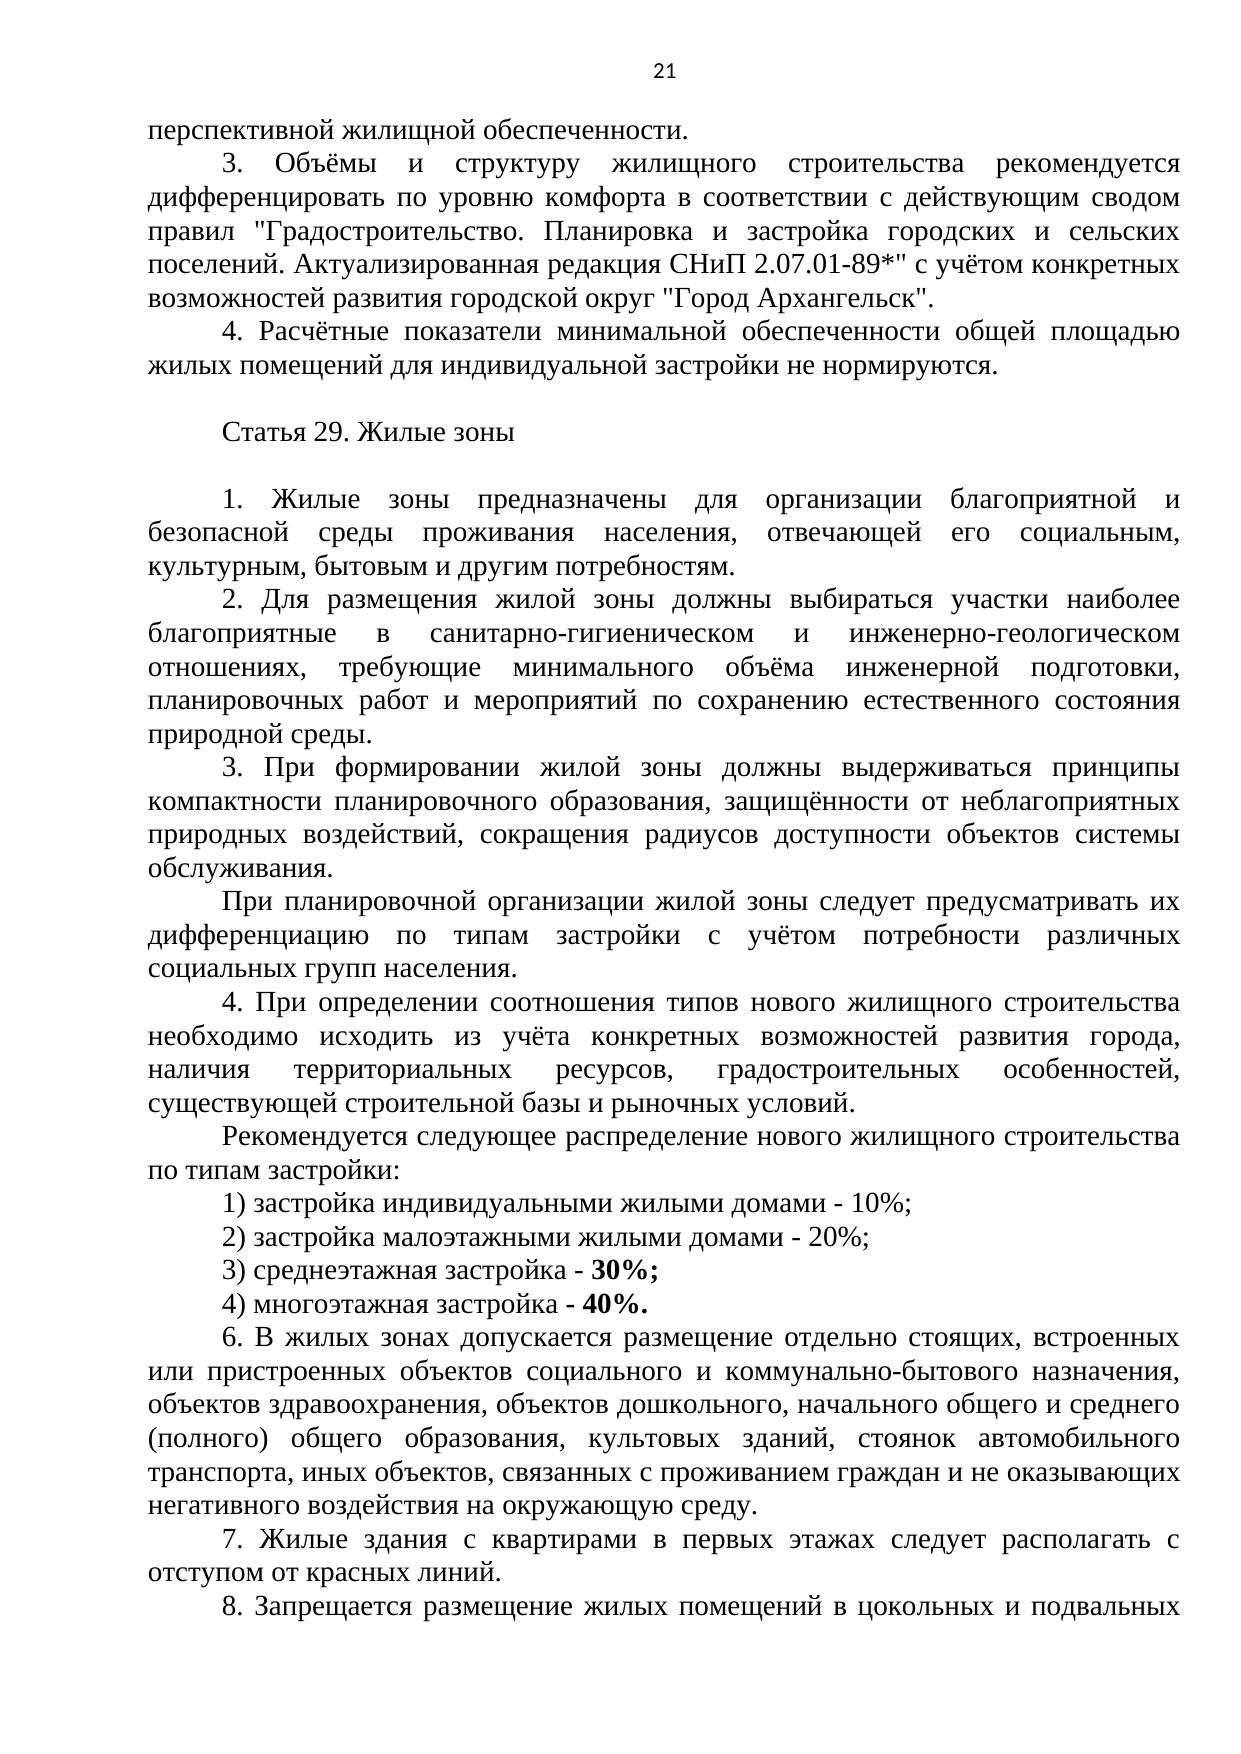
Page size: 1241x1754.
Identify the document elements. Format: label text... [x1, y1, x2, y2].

text 3. При формировании жилой зоны должны выдерживаться принципы компактности планировочного образования, защищённости от неблагоприятных природных воздействий, сокращения радиусов доступности объектов системы обслуживания. [148, 749, 1181, 883]
text 2. Для размещения жилой зоны должны выбираться участки наиболее благоприятные в санитарно-гигиеническом и инженерно-геологическом отношениях, требующие минимального объёма инженерной подготовки, планировочных работ и мероприятий по сохранению естественного состояния природной среды. [148, 582, 1181, 749]
text 1. Жилые зоны предназначены для организации благоприятной и безопасной среды проживания населения, отвечающей его социальным, культурным, бытовым и другим потребностям. [148, 481, 1181, 582]
text Рекомендуется следующее распределение нового жилищного строительства по типам застройки: [148, 1118, 1181, 1185]
text 1) застройка индивидуальными жилыми домами - 10%; [148, 1185, 1181, 1219]
text При планировочной организации жилой зоны следует предусматривать их дифференциацию по типам застройки с учётом потребности различных социальных групп населения. [148, 883, 1181, 984]
text 4) многоэтажная застройка - 40%. [148, 1286, 1181, 1319]
text Статья 29. Жилые зоны [148, 414, 1181, 447]
text 4. Расчётные показатели минимальной обеспеченности общей площадью жилых помещений для индивидуальной застройки не нормируются. [148, 313, 1181, 380]
text 4. При определении соотношения типов нового жилищного строительства необходимо исходить из учёта конкретных возможностей развития города, наличия территориальных ресурсов, градостроительных особенностей, существующей строительной базы и рыночных условий. [148, 984, 1181, 1118]
text 2) застройка малоэтажными жилыми домами - 20%; [148, 1219, 1181, 1252]
text 7. Жилые здания с квартирами в первых этажах следует располагать с отступом от красных линий. [148, 1521, 1181, 1588]
text 6. В жилых зонах допускается размещение отдельно стоящих, встроенных или пристроенных объектов социального и коммунально-бытового назначения, объектов здравоохранения, объектов дошкольного, начального общего и среднего (полного) общего образования, культовых зданий, стоянок автомобильного транспорта, иных объектов, связанных с проживанием граждан и не оказывающих негативного воздействия на окружающую среду. [148, 1319, 1181, 1521]
text 3) среднеэтажная застройка - 30%; [148, 1252, 1181, 1286]
text 3. Объёмы и структуру жилищного строительства рекомендуется дифференцировать по уровню комфорта в соответствии с действующим сводом правил "Градостроительство. Планировка и застройка городских и сельских поселений. Актуализированная редакция СНиП 2.07.01-89*" с учётом конкретных возможностей развития городской округ "Город Архангельск". [148, 146, 1181, 313]
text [148, 1588, 1181, 1621]
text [148, 112, 1181, 146]
